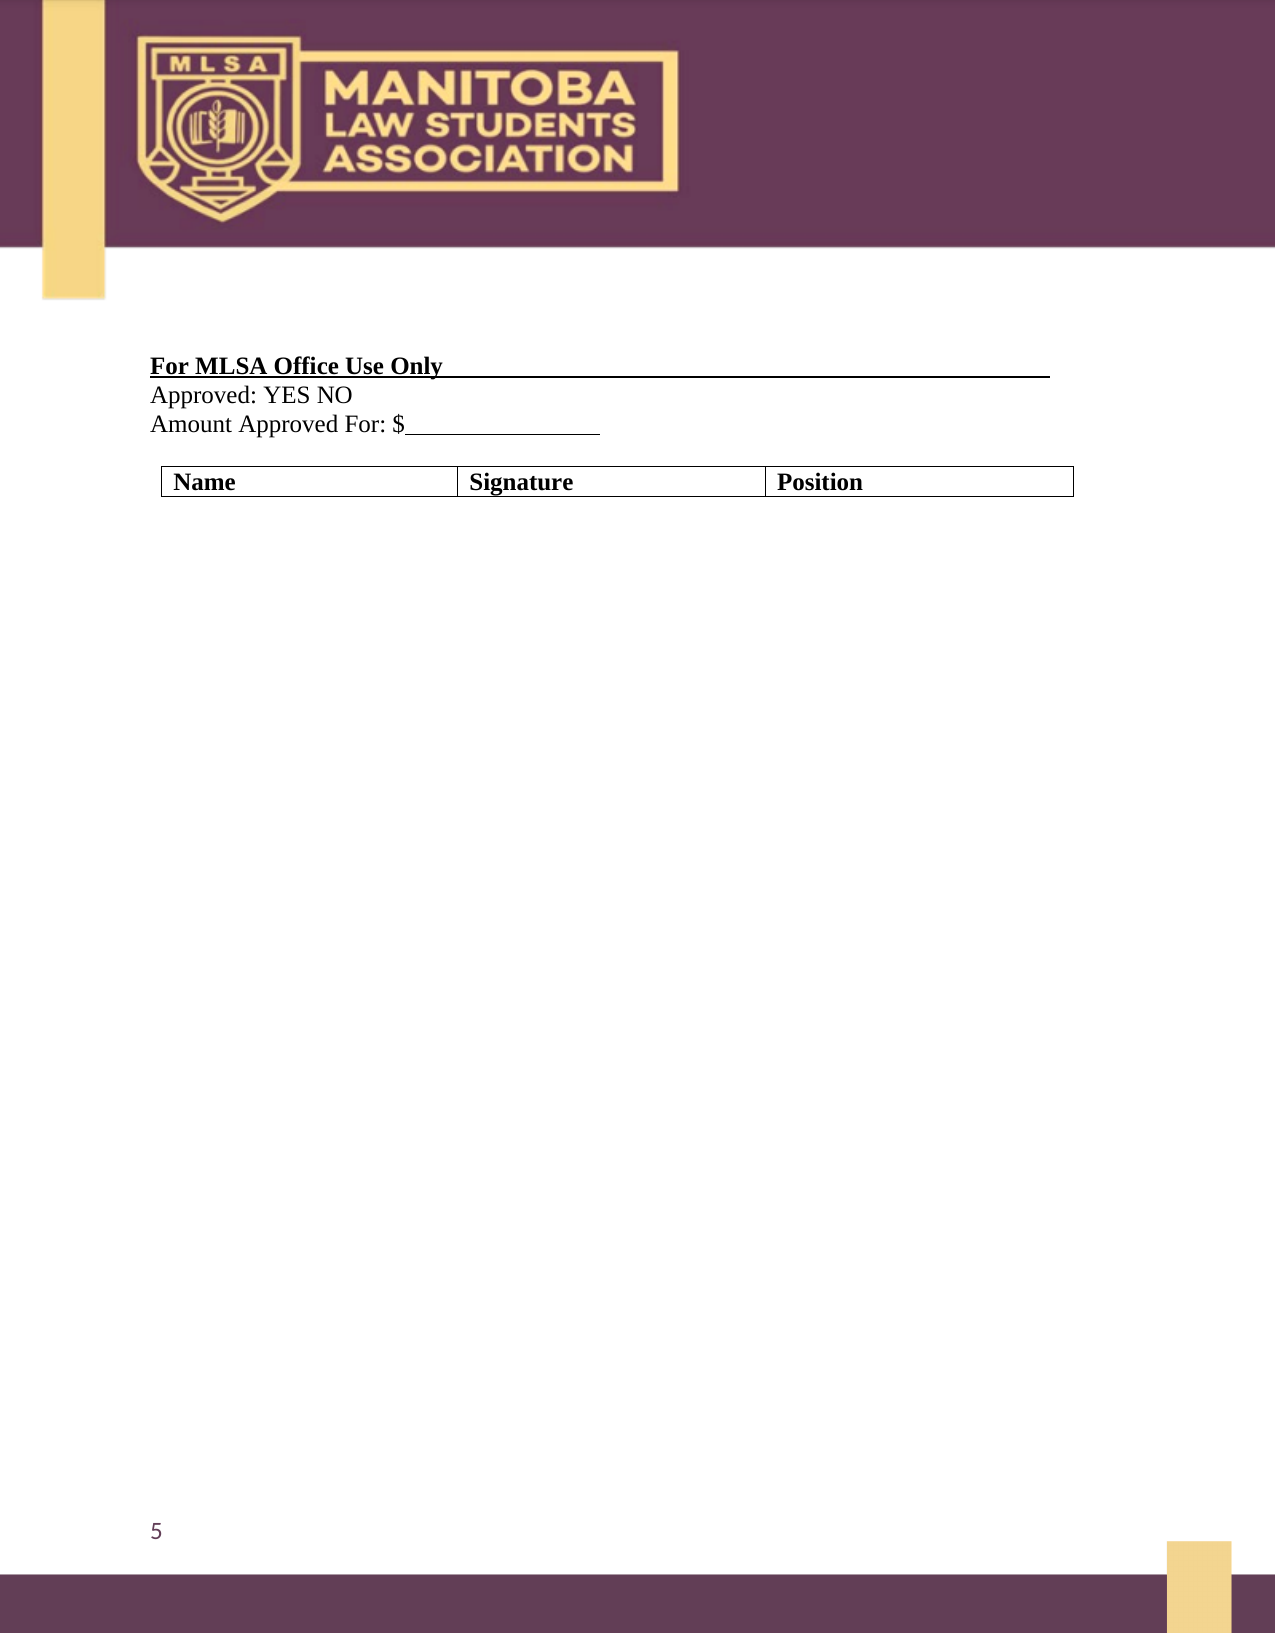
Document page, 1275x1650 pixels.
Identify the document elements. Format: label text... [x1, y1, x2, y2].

table_header Name [162, 467, 457, 496]
text Amount Approved For: $ [150, 409, 1125, 437]
table_header Signature [458, 467, 765, 496]
picture [0, 1502, 1275, 1633]
text Approved: YES NO [150, 380, 1125, 409]
text For MLSA Office Use Only [150, 351, 1125, 380]
picture [0, 0, 1275, 345]
table_header Position [766, 467, 1073, 496]
